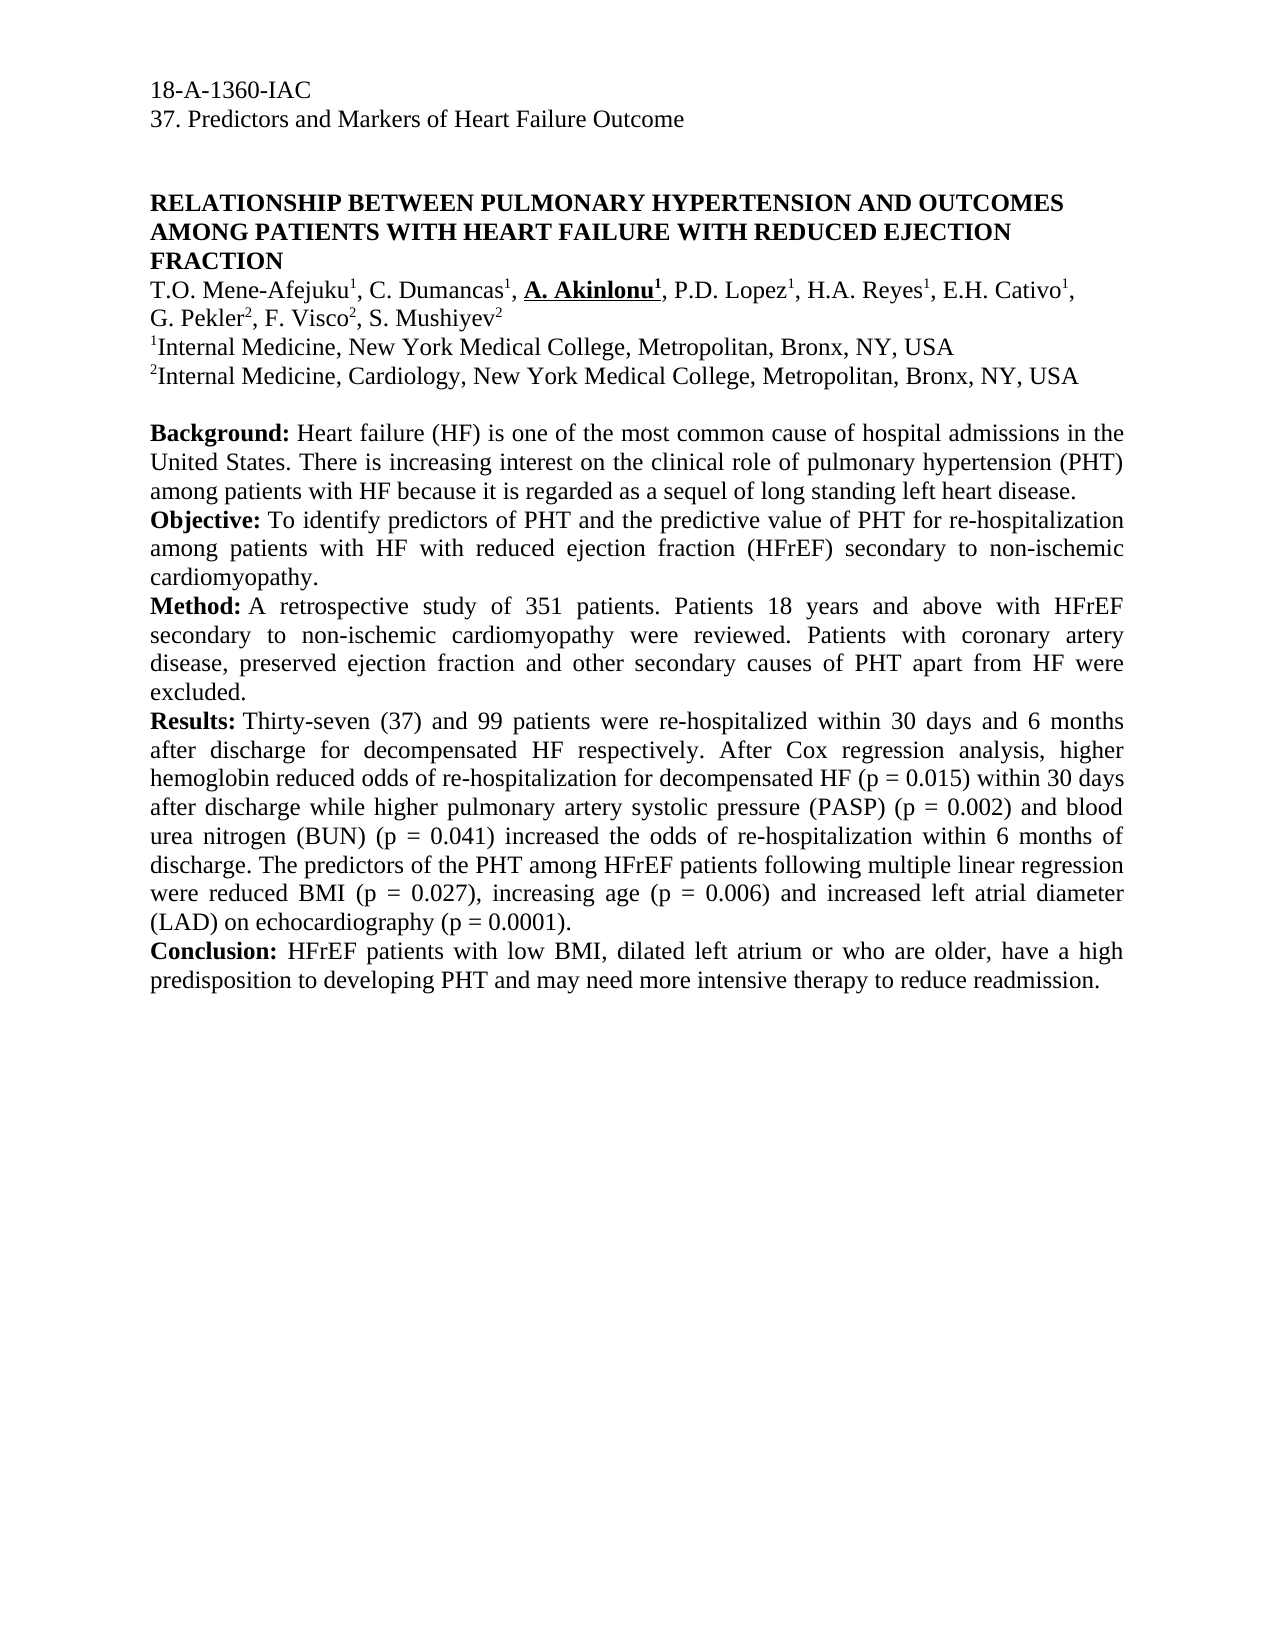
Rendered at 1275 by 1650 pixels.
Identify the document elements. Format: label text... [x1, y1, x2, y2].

text 1Internal Medicine, New York Medical College, Metropolitan, Bronx, NY, USA [150, 332, 1125, 361]
text Background: Heart failure (HF) is one of the most common cause of hospital admissions in the United States. There is increasing interest on the clinical role of pulmonary hypertension (PHT) among patients with HF because it is regarded as a sequel of long standing left heart disease. [150, 418, 1125, 505]
text G. Pekler2, F. Visco2, S. Mushiyev2 [150, 303, 1125, 332]
text 2Internal Medicine, Cardiology, New York Medical College, Metropolitan, Bronx, NY, USA [150, 361, 1125, 390]
text Results: Thirty-seven (37) and 99 patients were re-hospitalized within 30 days and 6 months after discharge for decompensated HF respectively. After Cox regression analysis, higher hemoglobin reduced odds of re-hospitalization for decompensated HF (p = 0.015) within 30 days after discharge while higher pulmonary artery systolic pressure (PASP) (p = 0.002) and blood urea nitrogen (BUN) (p = 0.041) increased the odds of re-hospitalization within 6 months of discharge. The predictors of the PHT among HFrEF patients following multiple linear regression were reduced BMI (p = 0.027), increasing age (p = 0.006) and increased left atrial diameter (LAD) on echocardiography (p = 0.0001). [150, 706, 1125, 936]
text T.O. Mene-Afejuku1, C. Dumancas1, A. Akinlonu1, P.D. Lopez1, H.A. Reyes1, E.H. Cativo1, [150, 275, 1125, 303]
text RELATIONSHIP BETWEEN PULMONARY HYPERTENSION AND OUTCOMES AMONG PATIENTS WITH HEART FAILURE WITH REDUCED EJECTION FRACTION [150, 188, 1125, 275]
text Method: A retrospective study of 351 patients. Patients 18 years and above with HFrEF secondary to non-ischemic cardiomyopathy were reviewed. Patients with coronary artery disease, preserved ejection fraction and other secondary causes of PHT apart from HF were excluded. [150, 591, 1125, 706]
text Conclusion: HFrEF patients with low BMI, dilated left atrium or who are older, have a high predisposition to developing PHT and may need more intensive therapy to reduce readmission. [150, 936, 1125, 993]
text Objective: To identify predictors of PHT and the predictive value of PHT for re-hospitalization among patients with HF with reduced ejection fraction (HFrEF) secondary to non-ischemic cardiomyopathy. [150, 505, 1125, 591]
